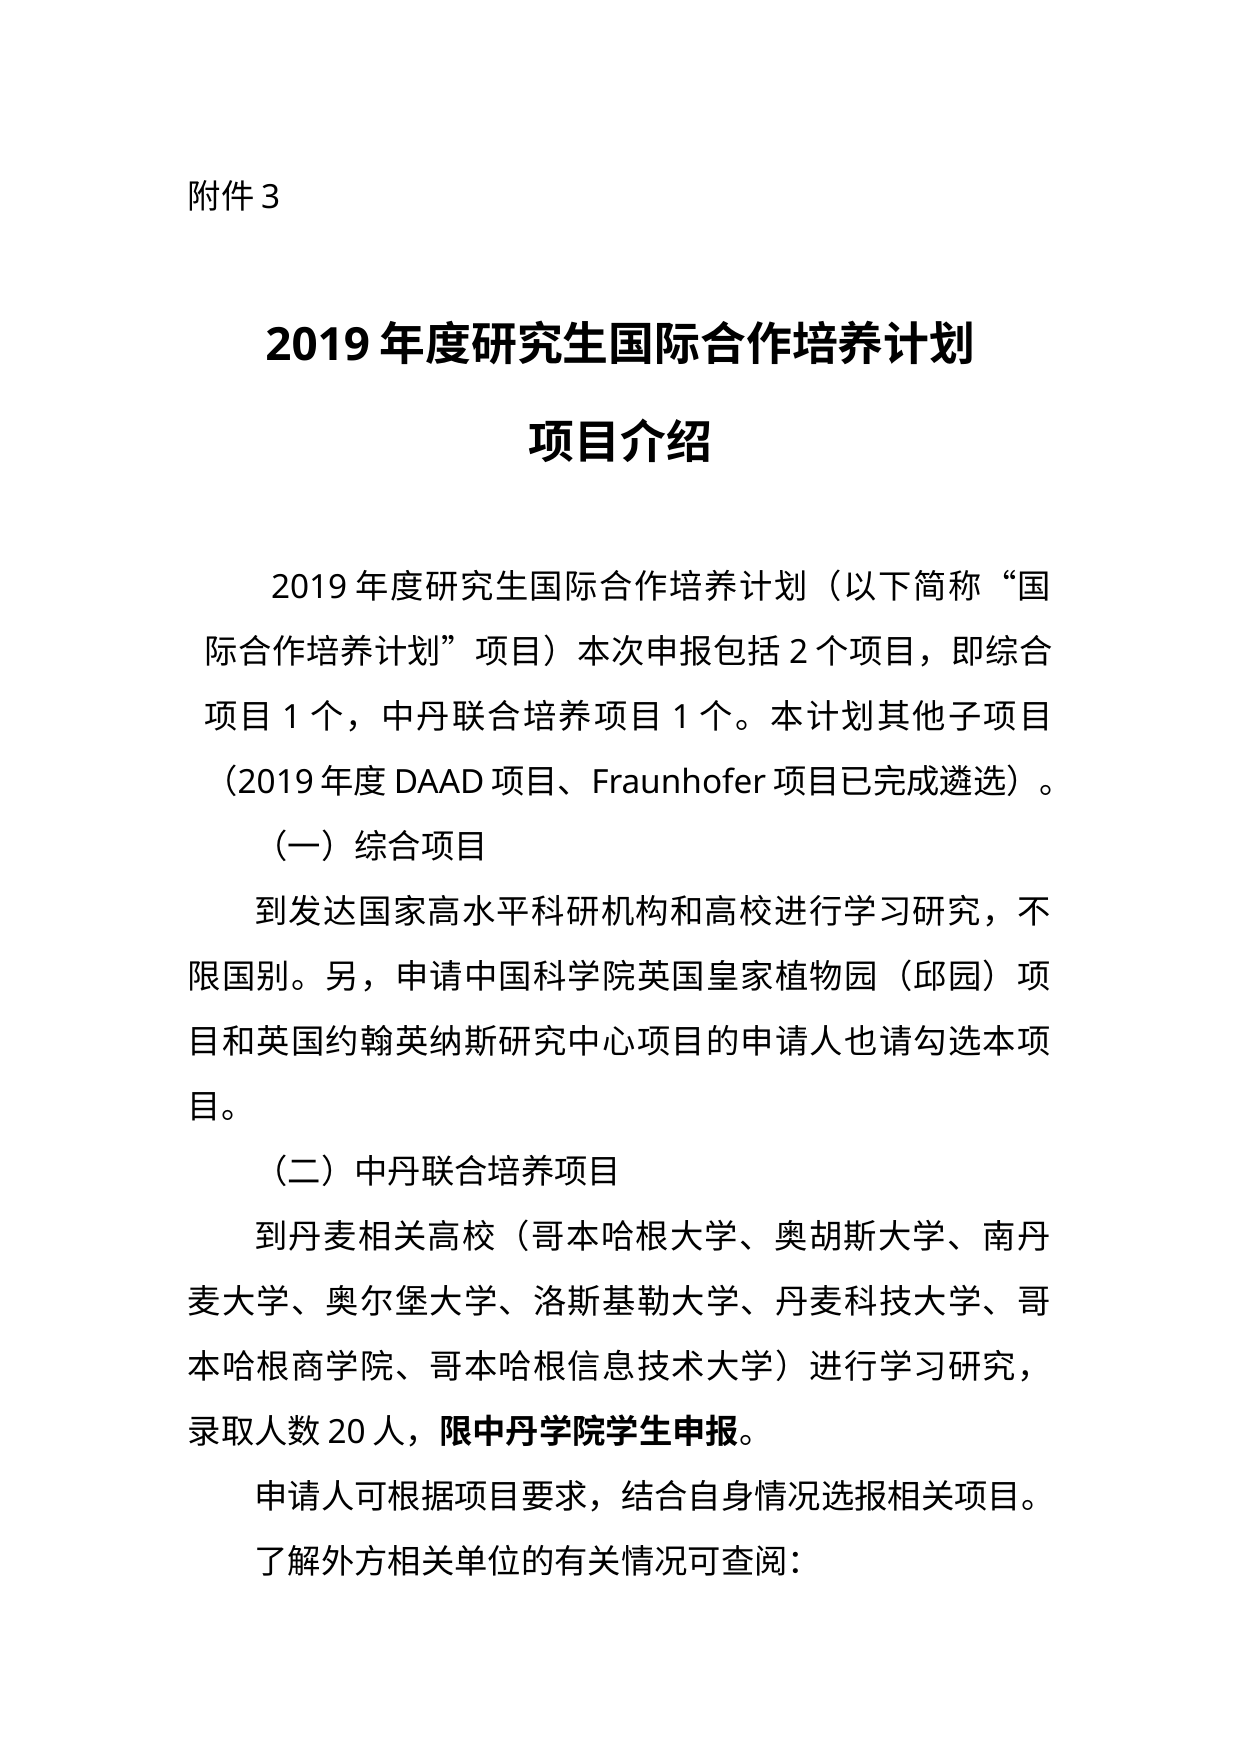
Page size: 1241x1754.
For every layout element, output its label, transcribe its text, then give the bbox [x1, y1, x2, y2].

text 到丹麦相关高校（哥本哈根大学、奥胡斯大学、南丹麦大学、奥尔堡大学、洛斯基勒大学、丹麦科技大学、哥本哈根商学院、哥本哈根信息技术大学）进行学习研究，录取人数20人，限中丹学院学生申报。 [187, 1202, 1053, 1462]
text 到发达国家高水平科研机构和高校进行学习研究，不限国别。另，申请中国科学院英国皇家植物园（邱园）项目和英国约翰英纳斯研究中心项目的申请人也请勾选本项目。 [187, 877, 1053, 1137]
text （一）综合项目 [187, 812, 1053, 877]
title 项目介绍 [187, 389, 1053, 487]
text 附件3 [187, 162, 1053, 227]
text 申请人可根据项目要求，结合自身情况选报相关项目。 [187, 1462, 1053, 1527]
title 2019年度研究生国际合作培养计划 [187, 292, 1053, 389]
text （二）中丹联合培养项目 [187, 1137, 1053, 1202]
text 了解外方相关单位的有关情况可查阅： [187, 1527, 1053, 1592]
text 2019年度研究生国际合作培养计划（以下简称“国际合作培养计划”项目）本次申报包括2个项目，即综合项目1个，中丹联合培养项目1个。本计划其他子项目（2019年度DAAD项目、Fraunhofer项目已完成遴选）。 [204, 552, 1053, 812]
